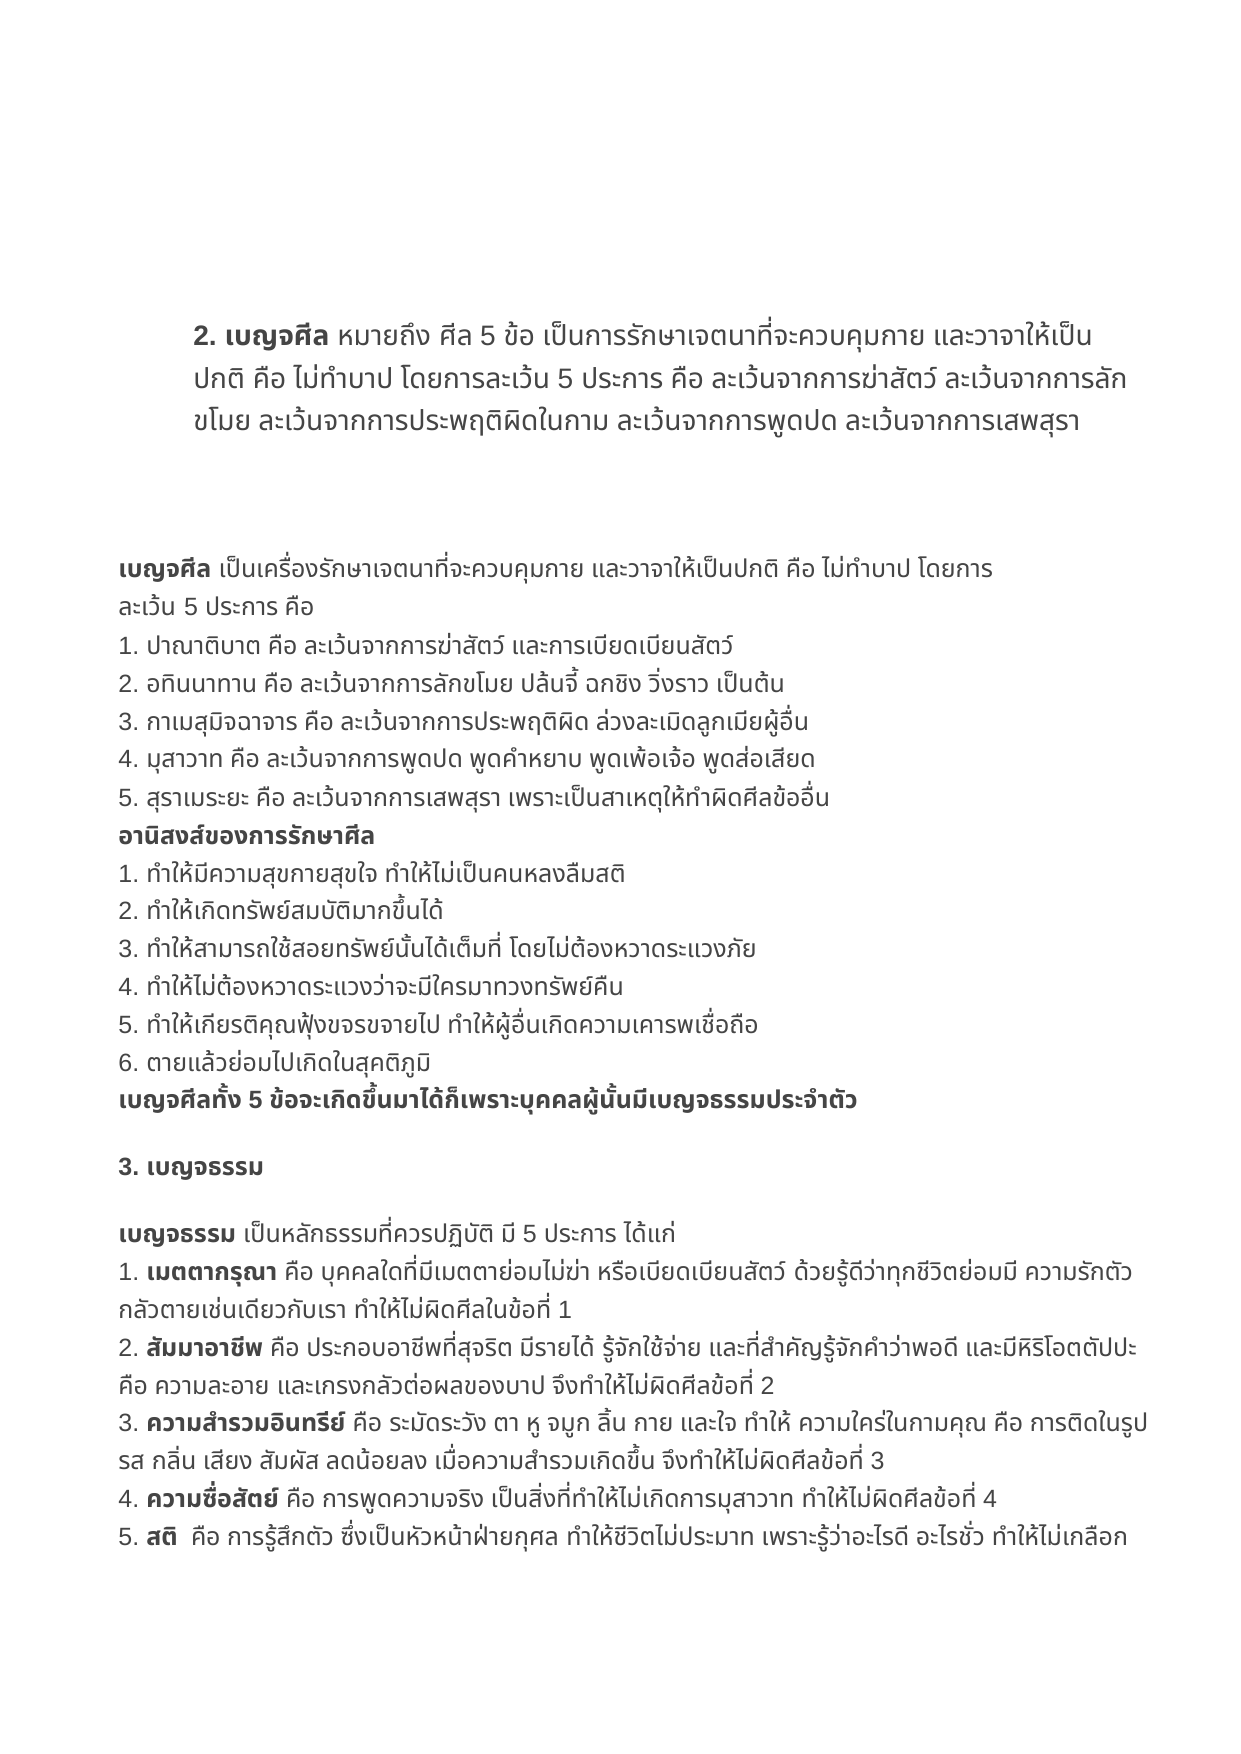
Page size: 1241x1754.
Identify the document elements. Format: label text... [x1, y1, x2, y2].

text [118, 550, 1152, 1557]
text 2. เบญจศีล หมายถึง ศีล 5 ข้อ เป็นการรักษาเจตนาที่จะควบคุมกาย และวาจาให้เป็นปกติ คือ ไม่ทำบาป โดยการละเว้น 5 ประการ คือ ละเว้นจากการฆ่าสัตว์ ละเว้นจากการลักขโมย ละเว้นจากการประพฤติผิดในกาม ละเว้นจากการพูดปด ละเว้นจากการเสพสุรา [193, 316, 1152, 443]
